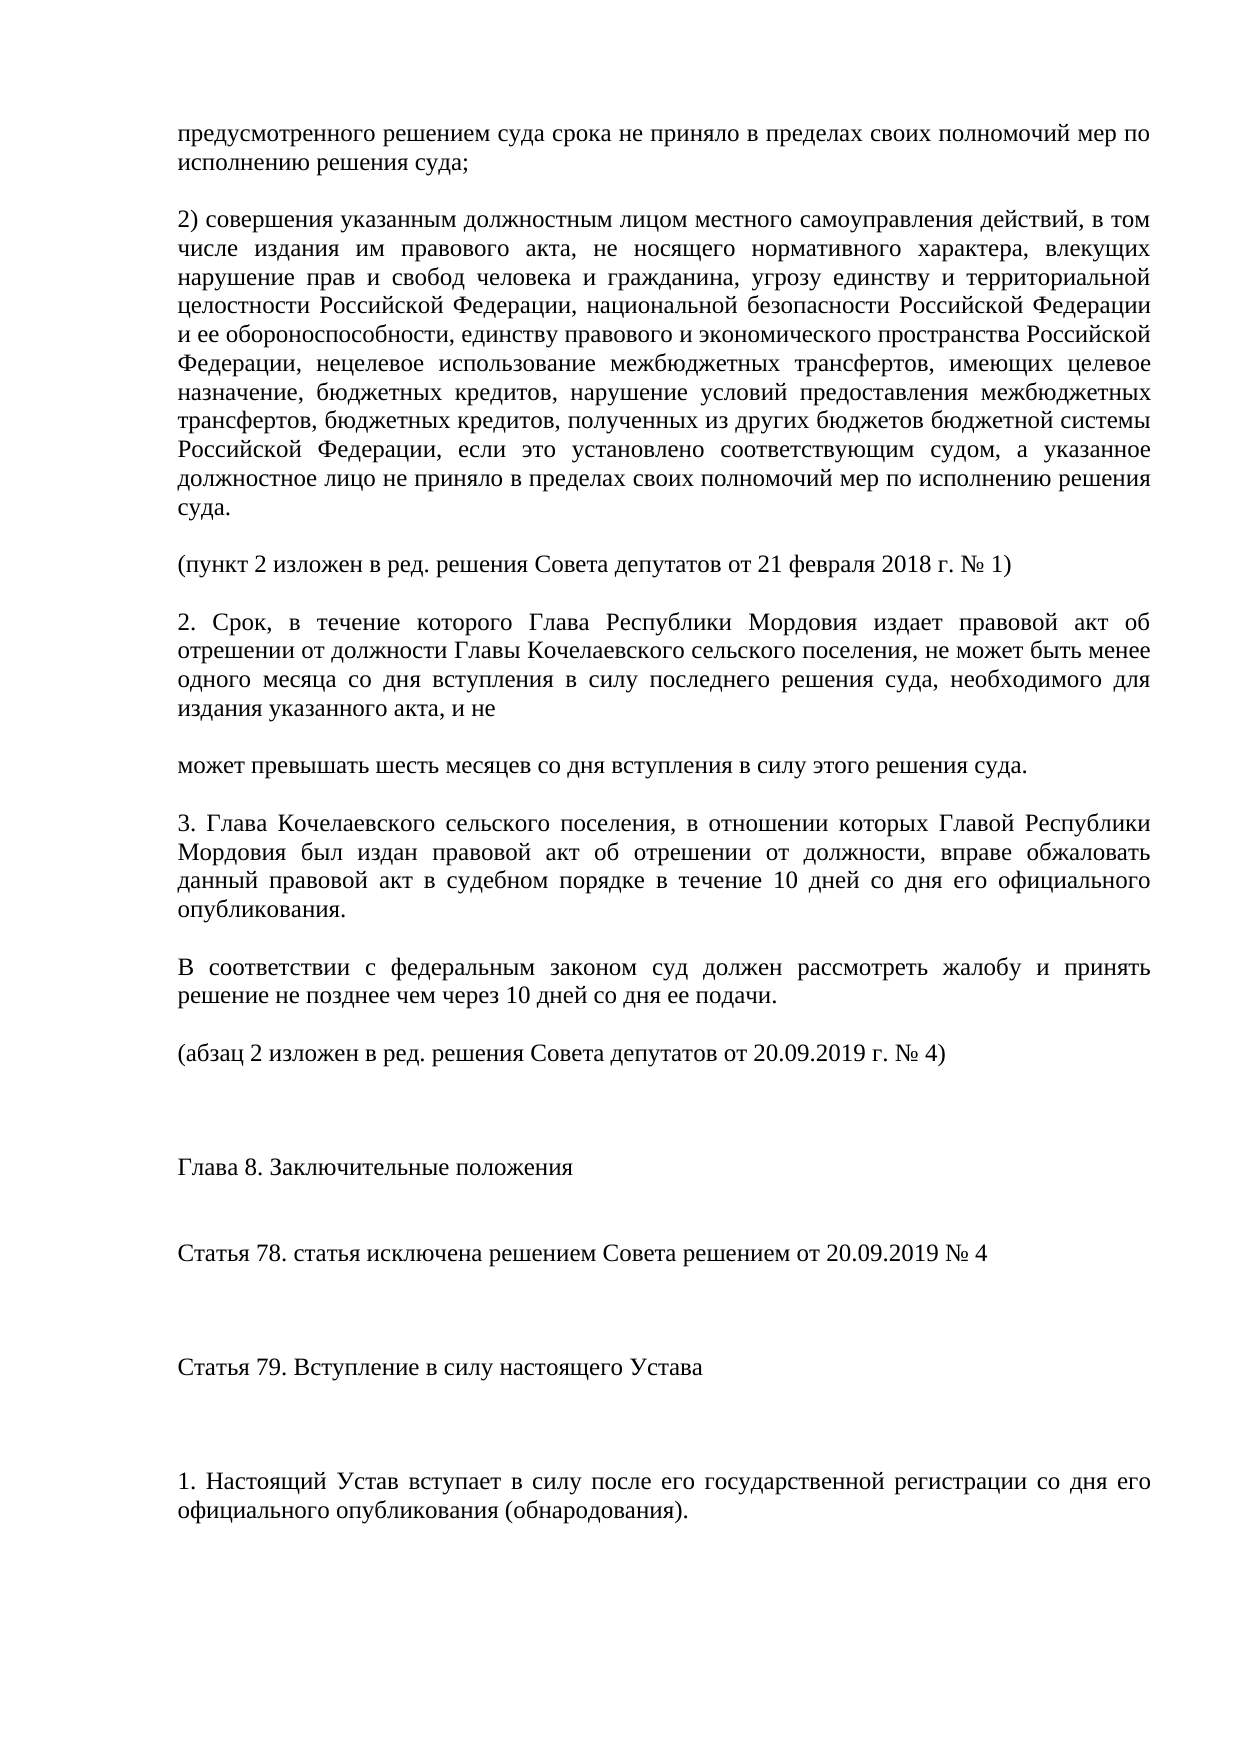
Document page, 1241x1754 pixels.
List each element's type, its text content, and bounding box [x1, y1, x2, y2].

text 3. Глава Кочелаевского сельского поселения, в отношении которых Главой Республики Мордовия был издан правовой акт об отрешении от должности, вправе обжаловать данный правовой акт в судебном порядке в течение 10 дней со дня его официального опубликования. [177, 808, 1152, 923]
text (пункт 2 изложен в ред. решения Совета депутатов от 21 февраля 2018 г. № 1) [177, 549, 1152, 578]
text Статья 78. статья исключена решением Совета решением от 20.09.2019 № 4 [177, 1238, 1152, 1267]
text 2. Срок, в течение которого Глава Республики Мордовия издает правовой акт об отрешении от должности Главы Кочелаевского сельского поселения, не может быть менее одного месяца со дня вступления в силу последнего решения суда, необходимого для издания указанного акта, и не [177, 607, 1152, 722]
text 1. Настоящий Устав вступает в силу после его государственной регистрации со дня его официального опубликования (обнародования). [177, 1466, 1152, 1524]
text 2) совершения указанным должностным лицом местного самоуправления действий, в том числе издания им правового акта, не носящего нормативного характера, влекущих нарушение прав и свобод человека и гражданина, угрозу единству и территориальной целостности Российской Федерации, национальной безопасности Российской Федерации и ее обороноспособности, единству правового и экономического пространства Российской Федерации, нецелевое использование межбюджетных трансфертов, имеющих целевое назначение, бюджетных кредитов, нарушение условий предоставления межбюджетных трансфертов, бюджетных кредитов, полученных из других бюджетов бюджетной системы Российской Федерации, если это установлено соответствующим судом, а указанное должностное лицо не приняло в пределах своих полномочий мер по исполнению решения суда. [177, 204, 1152, 521]
text (абзац 2 изложен в ред. решения Совета депутатов от 20.09.2019 г. № 4) [177, 1038, 1152, 1067]
text Глава 8. Заключительные положения [177, 1152, 1152, 1181]
text может превышать шесть месяцев со дня вступления в силу этого решения суда. [177, 751, 1152, 779]
text Статья 79. Вступление в силу настоящего Устава [177, 1352, 1152, 1381]
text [177, 118, 1152, 176]
text В соответствии с федеральным законом суд должен рассмотреть жалобу и принять решение не позднее чем через 10 дней со дня ее подачи. [177, 952, 1152, 1009]
